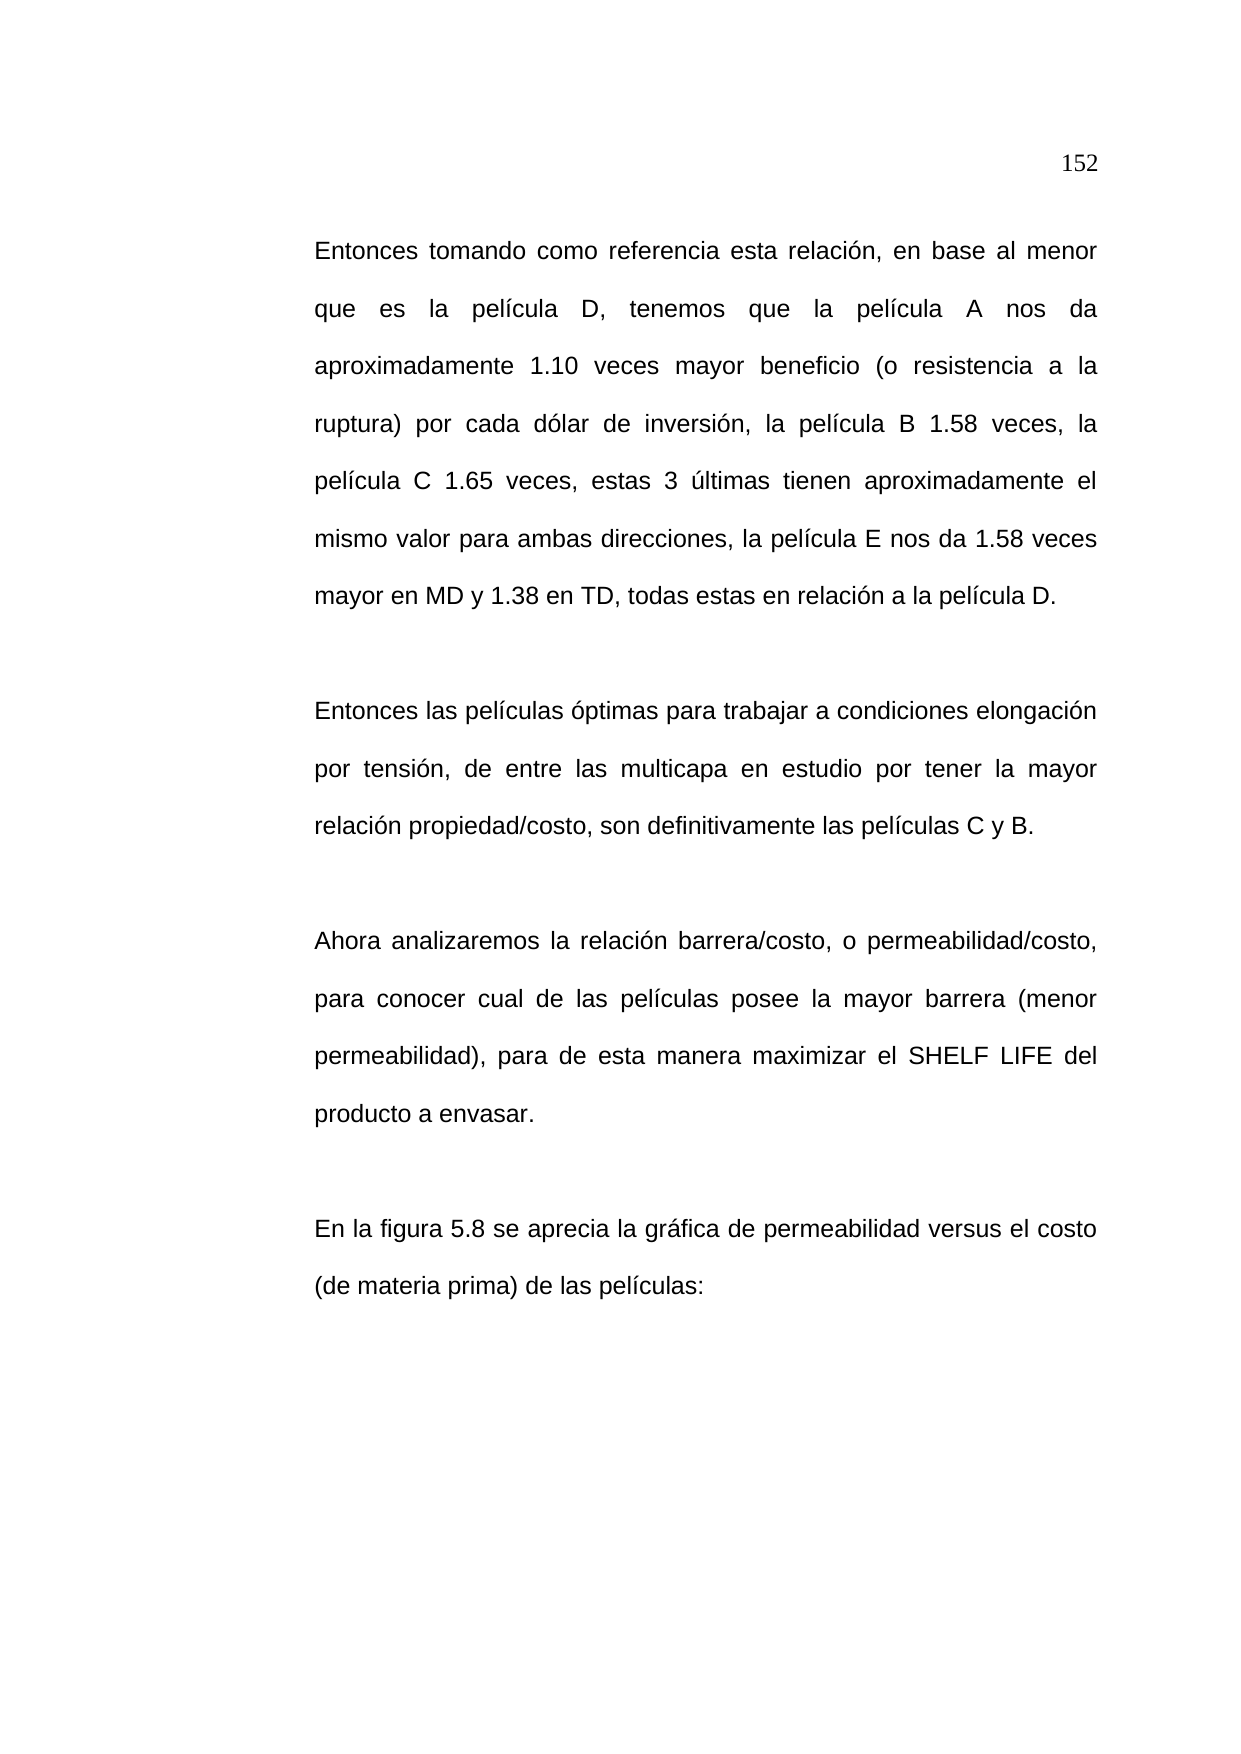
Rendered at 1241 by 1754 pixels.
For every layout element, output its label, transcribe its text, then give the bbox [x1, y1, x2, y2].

text En la figura 5.8 se aprecia la gráfica de permeabilidad versus el costo (de materia prima) de las películas: [314, 1214, 1098, 1300]
text Entonces las películas óptimas para trabajar a condiciones elongación por tensión, de entre las multicapa en estudio por tener la mayor relación propiedad/costo, son definitivamente las películas C y B. [314, 696, 1098, 840]
text Ahora analizaremos la relación barrera/costo, o permeabilidad/costo, para conocer cual de las películas posee la mayor barrera (menor permeabilidad), para de esta manera maximizar el SHELF LIFE del producto a envasar. [314, 926, 1098, 1127]
text Entonces tomando como referencia esta relación, en base al menor que es la película D, tenemos que la película A nos da aproximadamente 1.10 veces mayor beneficio (o resistencia a la ruptura) por cada dólar de inversión, la película B 1.58 veces, la película C 1.65 veces, estas 3 últimas tienen aproximadamente el mismo valor para ambas direcciones, la película E nos da 1.58 veces mayor en MD y 1.38 en TD, todas estas en relación a la película D. [314, 236, 1098, 610]
